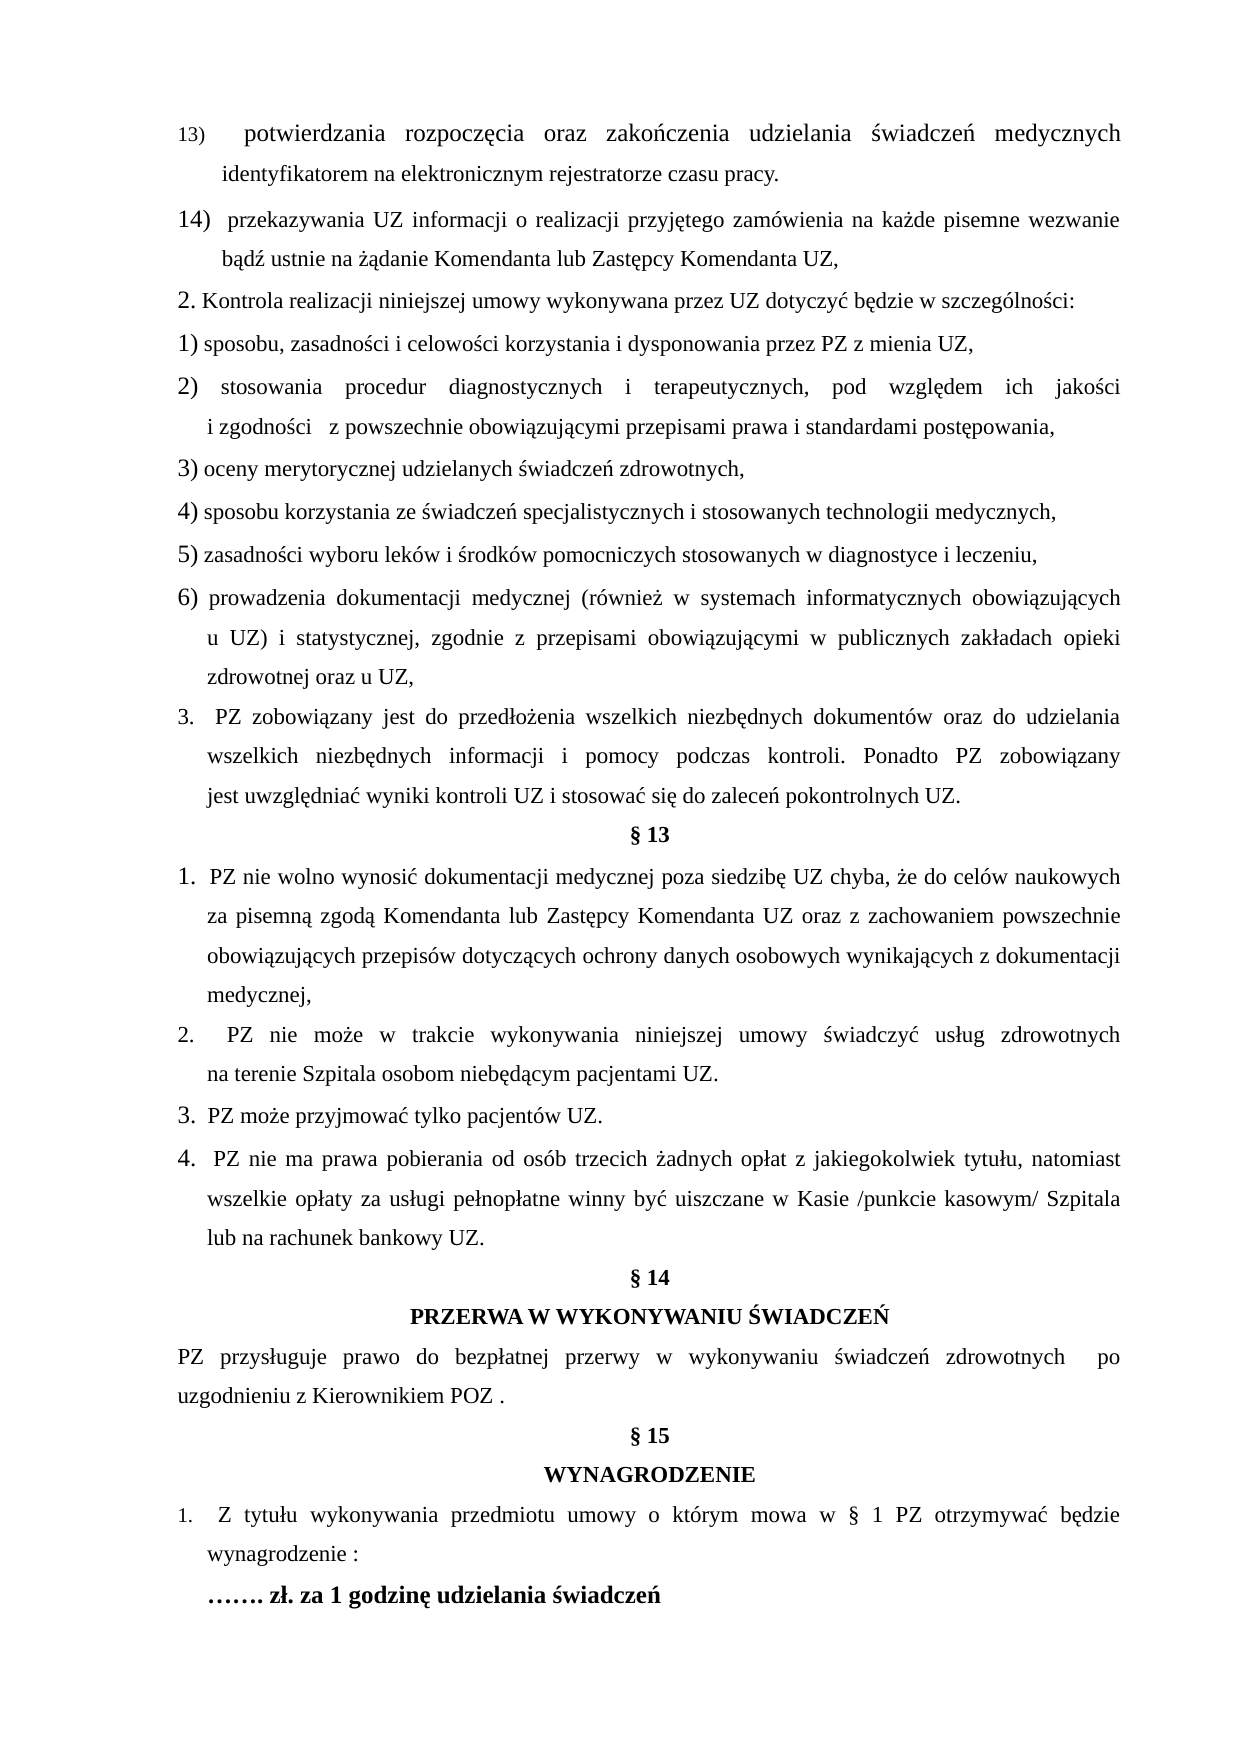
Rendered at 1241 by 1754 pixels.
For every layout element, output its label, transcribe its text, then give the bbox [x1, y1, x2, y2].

list oceny merytorycznej udzielanych świadczeń zdrowotnych, [177, 453, 1122, 481]
list przekazywania UZ informacji o realizacji przyjętego zamówienia na każde pisemne wezwanie bądź ustnie na żądanie Komendanta lub Zastępcy Komendanta UZ, [177, 204, 1122, 272]
list Z tytułu wykonywania przedmiotu umowy o którym mowa w § 1 PZ otrzymywać będzie wynagrodzenie : [177, 1501, 1122, 1567]
list prowadzenia dokumentacji medycznej (również w systemach informatycznych obowiązujących u UZ) i statystycznej, zgodnie z przepisami obowiązującymi w publicznych zakładach opieki zdrowotnej oraz u UZ, [177, 582, 1122, 690]
list zasadności wyboru leków i środków pomocniczych stosowanych w diagnostyce i leczeniu, [177, 539, 1122, 568]
list PZ nie może w trakcie wykonywania niniejszej umowy świadczyć usług zdrowotnych na terenie Szpitala osobom niebędącym pacjentami UZ. [177, 1021, 1122, 1087]
list Kontrola realizacji niniejszej umowy wykonywana przez UZ dotyczyć będzie w szczególności: [177, 285, 1122, 314]
list stosowania procedur diagnostycznych i terapeutycznych, pod względem ich jakości i zgodności z powszechnie obowiązującymi przepisami prawa i standardami postępowania, [177, 371, 1122, 439]
text § 13 [177, 821, 1122, 848]
text WYNAGRODZENIE [177, 1461, 1122, 1488]
text § 15 [177, 1422, 1122, 1448]
text ……. zł. za 1 godzinę udzielania świadczeń [207, 1580, 1122, 1608]
list PZ nie wolno wynosić dokumentacji medycznej poza siedzibę UZ chyba, że do celów naukowych za pisemną zgodą Komendanta lub Zastępcy Komendanta UZ oraz z zachowaniem powszechnie obowiązujących przepisów dotyczących ochrony danych osobowych wynikających z dokumentacji medycznej, [177, 861, 1122, 1008]
list sposobu korzystania ze świadczeń specjalistycznych i stosowanych technologii medycznych, [177, 496, 1122, 524]
text § 14 [177, 1264, 1122, 1290]
text PRZERWA W WYKONYWANIU ŚWIADCZEŃ [177, 1303, 1122, 1330]
list PZ nie ma prawa pobierania od osób trzecich żadnych opłat z jakiegokolwiek tytułu, natomiast wszelkie opłaty za usługi pełnopłatne winny być uiszczane w Kasie /punkcie kasowym/ Szpitala lub na rachunek bankowy UZ. [177, 1143, 1122, 1251]
list PZ zobowiązany jest do przedłożenia wszelkich niezbędnych dokumentów oraz do udzielania wszelkich niezbędnych informacji i pomocy podczas kontroli. Ponadto PZ zobowiązany jest uwzględniać wyniki kontroli UZ i stosować się do zaleceń pokontrolnych UZ. [177, 703, 1122, 808]
list potwierdzania rozpoczęcia oraz zakończenia udzielania świadczeń medycznych identyfikatorem na elektronicznym rejestratorze czasu pracy. [177, 118, 1122, 186]
text PZ przysługuje prawo do bezpłatnej przerwy w wykonywaniu świadczeń zdrowotnych po uzgodnieniu z Kierownikiem POZ . [177, 1343, 1122, 1409]
list sposobu, zasadności i celowości korzystania i dysponowania przez PZ z mienia UZ, [177, 328, 1122, 357]
list PZ może przyjmować tylko pacjentów UZ. [177, 1100, 1122, 1129]
